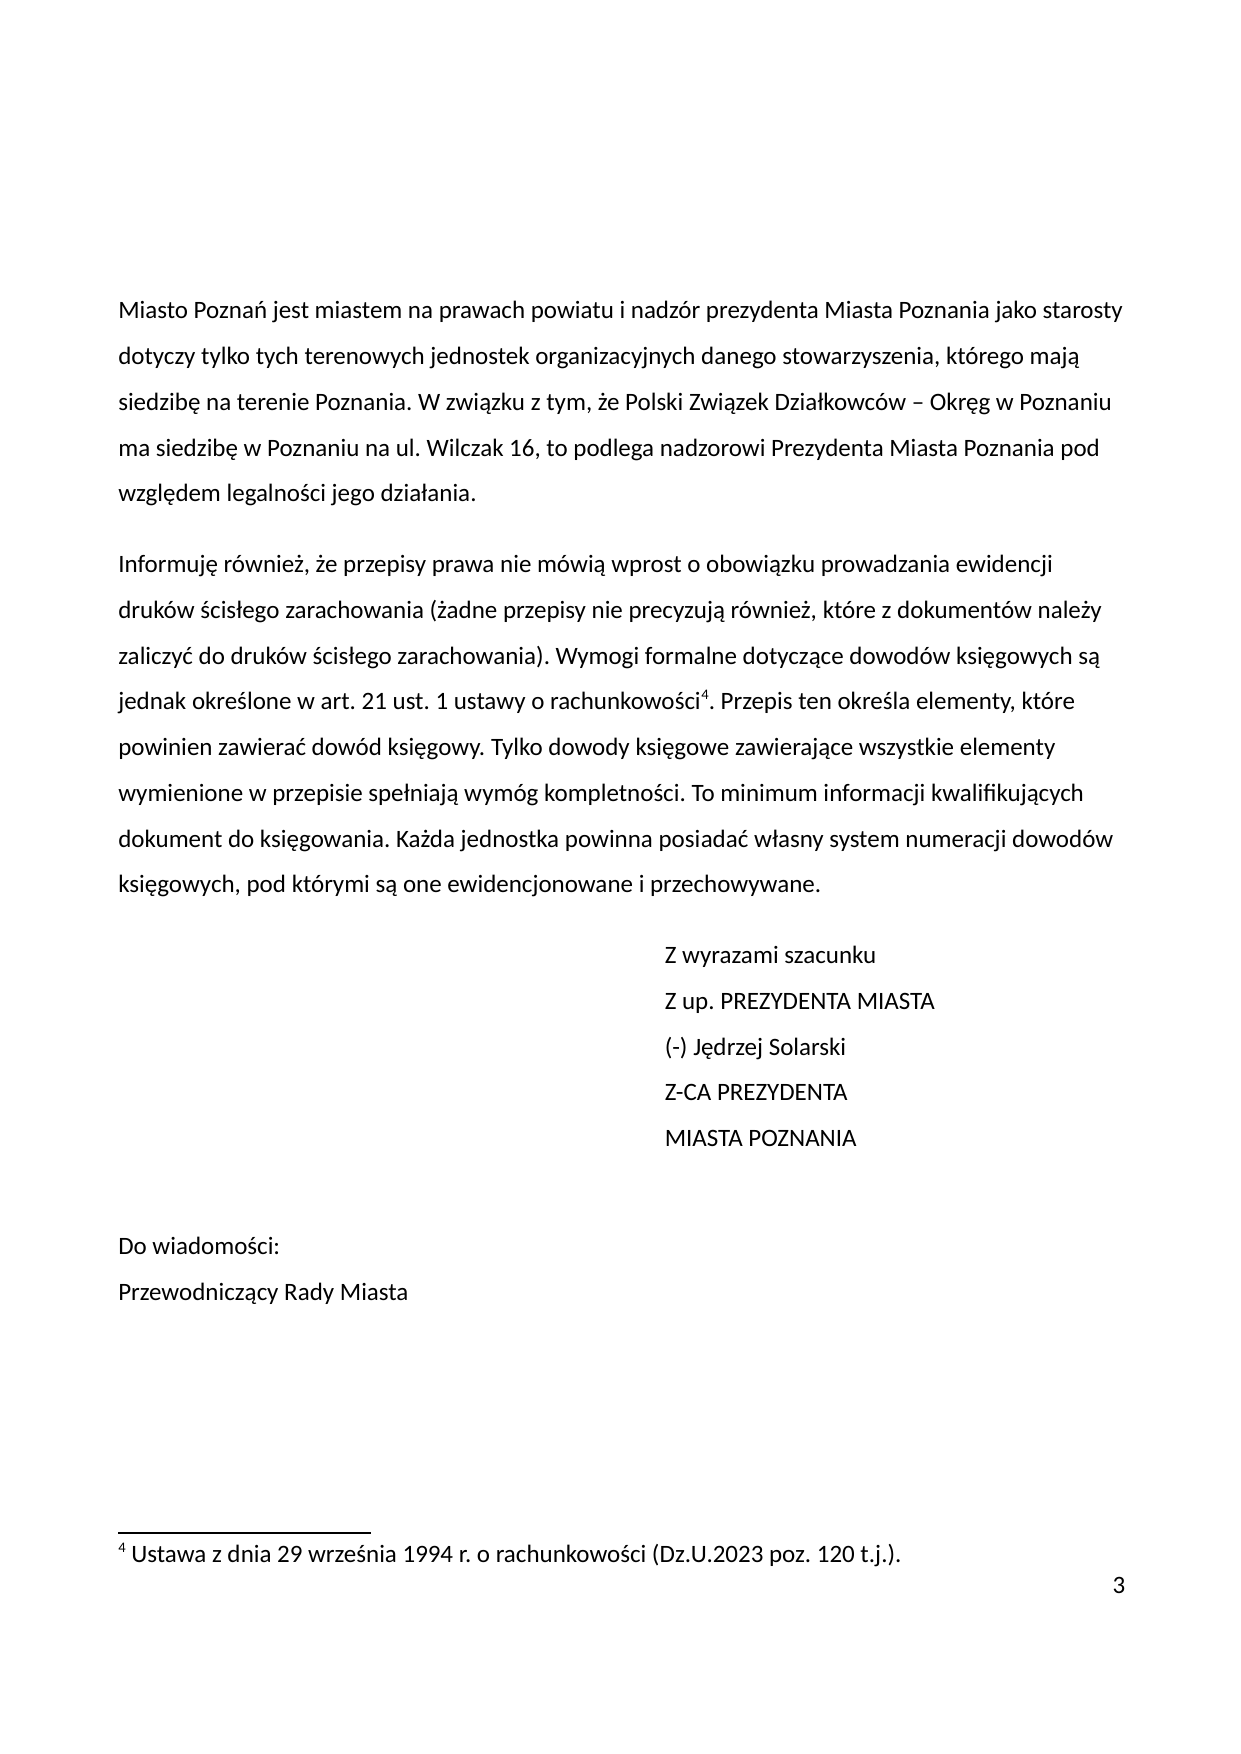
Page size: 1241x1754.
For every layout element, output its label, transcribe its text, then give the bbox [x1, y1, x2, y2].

text Z wyrazami szacunku Z up. PREZYDENTA MIASTA (-) Jędrzej Solarski Z-CA PREZYDENTA MIASTA POZNANIA [664, 939, 1125, 1153]
text Do wiadomości: Przewodniczący Rady Miasta [118, 1230, 1125, 1307]
text Miasto Poznań jest miastem na prawach powiatu i nadzór prezydenta Miasta Poznania jako starosty dotyczy tylko tych terenowych jednostek organizacyjnych danego stowarzyszenia, którego mają siedzibę na terenie Poznania. W związku z tym, że Polski Związek Działkowców – Okręg w Poznaniu ma siedzibę w Poznaniu na ul. Wilczak 16, to podlega nadzorowi Prezydenta Miasta Poznania pod względem legalności jego działania. [118, 295, 1125, 508]
text Informuję również, że przepisy prawa nie mówią wprost o obowiązku prowadzania ewidencji druków ścisłego zarachowania (żadne przepisy nie precyzują również, które z dokumentów należy zaliczyć do druków ścisłego zarachowania). Wymogi formalne dotyczące dowodów księgowych są jednak określone w art. 21 ust. 1 ustawy o rachunkowości. Przepis ten określa elementy, które powinien zawierać dowód księgowy. Tylko dowody księgowe zawierające wszystkie elementy wymienione w przepisie spełniają wymóg kompletności. To minimum informacji kwalifikujących dokument do księgowania. Każda jednostka powinna posiadać własny system numeracji dowodów księgowych, pod którymi są one ewidencjonowane i przechowywane. [118, 548, 1125, 899]
